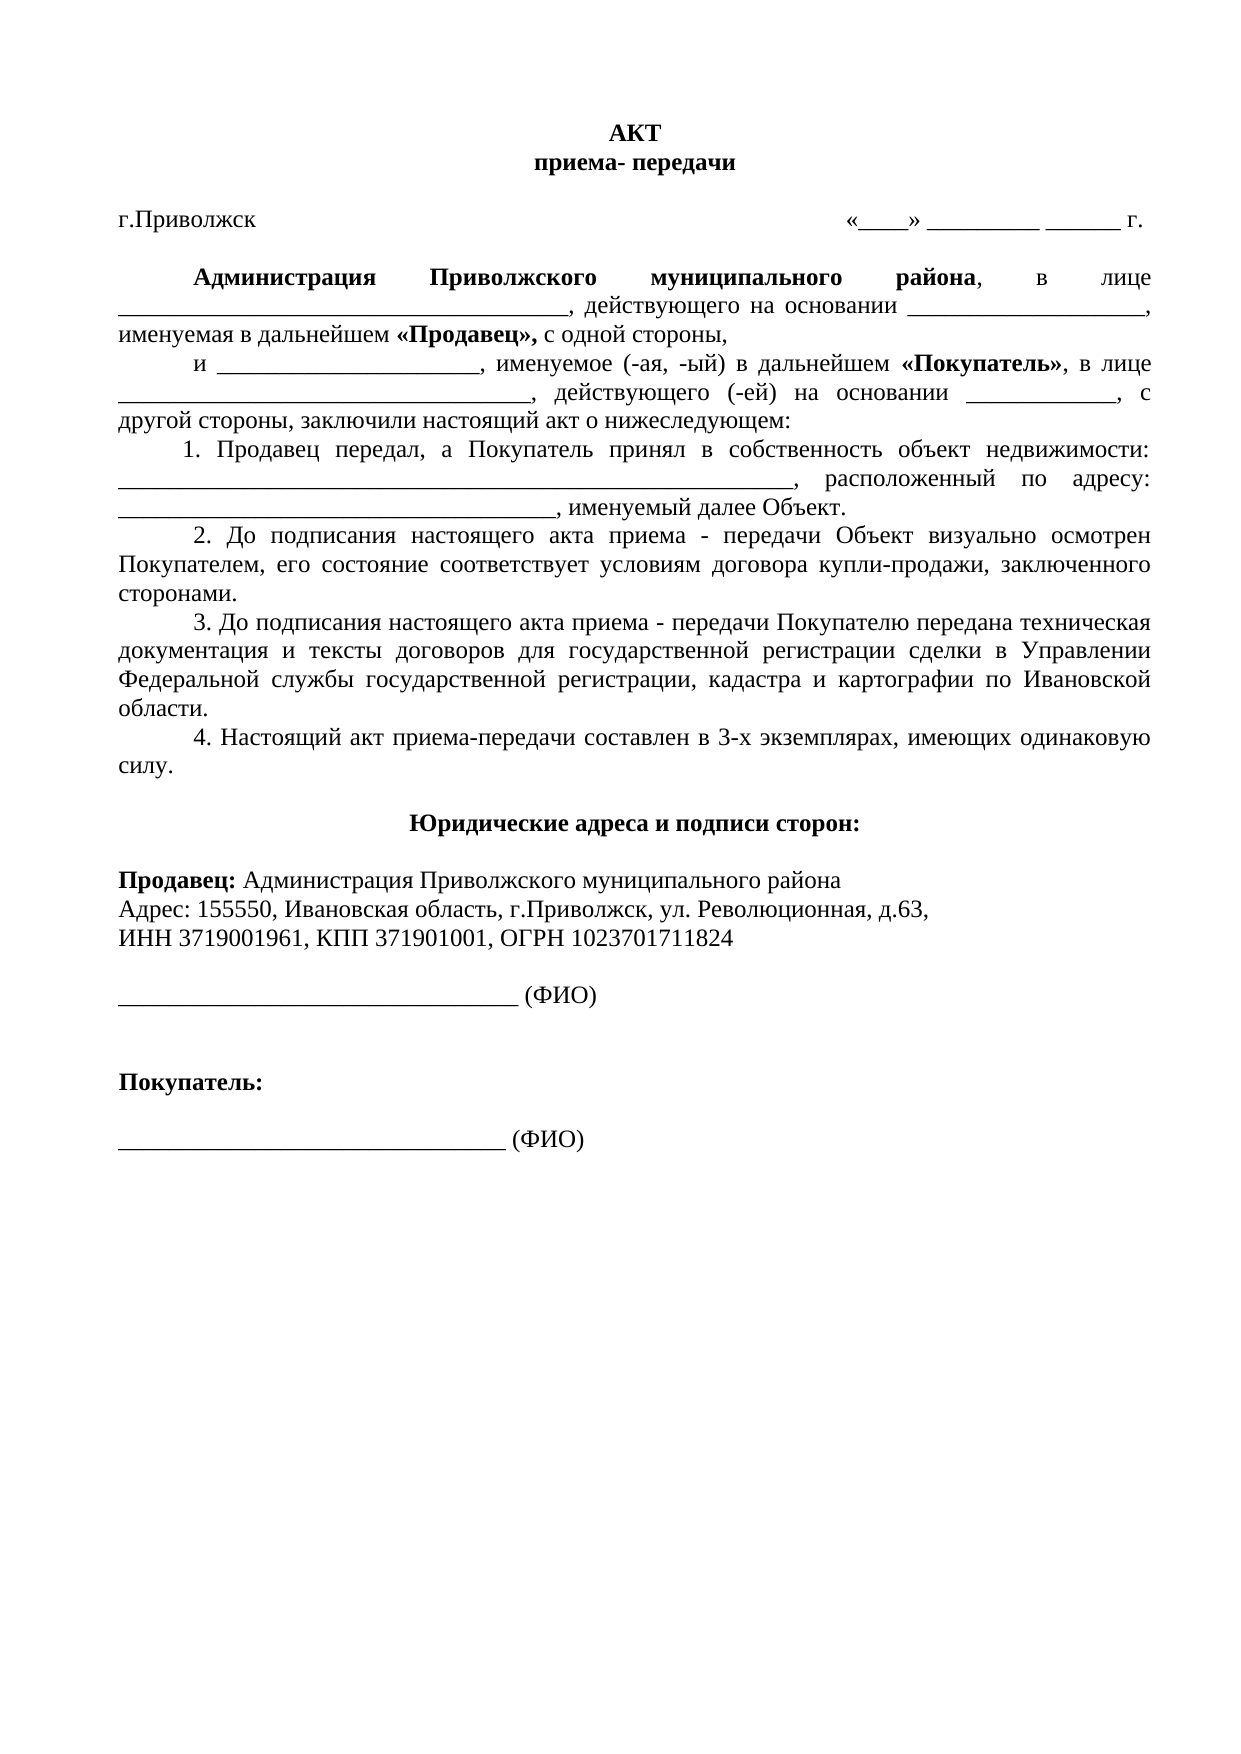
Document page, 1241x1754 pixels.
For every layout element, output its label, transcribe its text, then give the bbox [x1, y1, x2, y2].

text Адрес: 155550, Ивановская область, г.Приволжск, ул. Революционная, д.63, [118, 894, 1152, 923]
text Администрация Приволжского муниципального района, в лице ____________________________________, действующего на основании ___________________, именуемая в дальнейшем «Продавец», с одной стороны, [118, 262, 1152, 348]
text ________________________________ (ФИО) [118, 981, 1152, 1009]
text 4. Настоящий акт приема-передачи составлен в 3-х экземплярах, имеющих одинаковую силу. [118, 722, 1152, 779]
text Продавец: Администрация Приволжского муниципального района [118, 866, 1152, 894]
text 1. Продавец передал, а Покупатель принял в собственность объект недвижимости: ______________________________________________________, расположенный по адресу: ___________________________________, именуемый далее Объект. [118, 434, 1151, 521]
text приема- передачи [118, 147, 1152, 176]
text Покупатель: [118, 1067, 1152, 1096]
text 3. До подписания настоящего акта приема - передачи Покупателю передана техническая документация и тексты договоров для государственной регистрации сделки в Управлении Федеральной службы государственной регистрации, кадастра и картографии по Ивановской области. [118, 607, 1152, 722]
text ИНН 3719001961, КПП 371901001, ОГРН 1023701711824 [118, 923, 1152, 952]
text 2. До подписания настоящего акта приема - передачи Объект визуально осмотрен Покупателем, его состояние соответствует условиям договора купли-продажи, заключенного сторонами. [118, 521, 1152, 607]
text Юридические адреса и подписи сторон: [118, 808, 1152, 837]
text и _____________________, именуемое (-ая, -ый) в дальнейшем «Покупатель», в лице _________________________________, действующего (-ей) на основании ____________, с другой стороны, заключили настоящий акт о нижеследующем: [118, 348, 1152, 434]
text _______________________________ (ФИО) [118, 1124, 1152, 1153]
text АКТ [118, 118, 1152, 147]
text г.Приволжск «____» _________ ______ г. [118, 204, 1152, 233]
